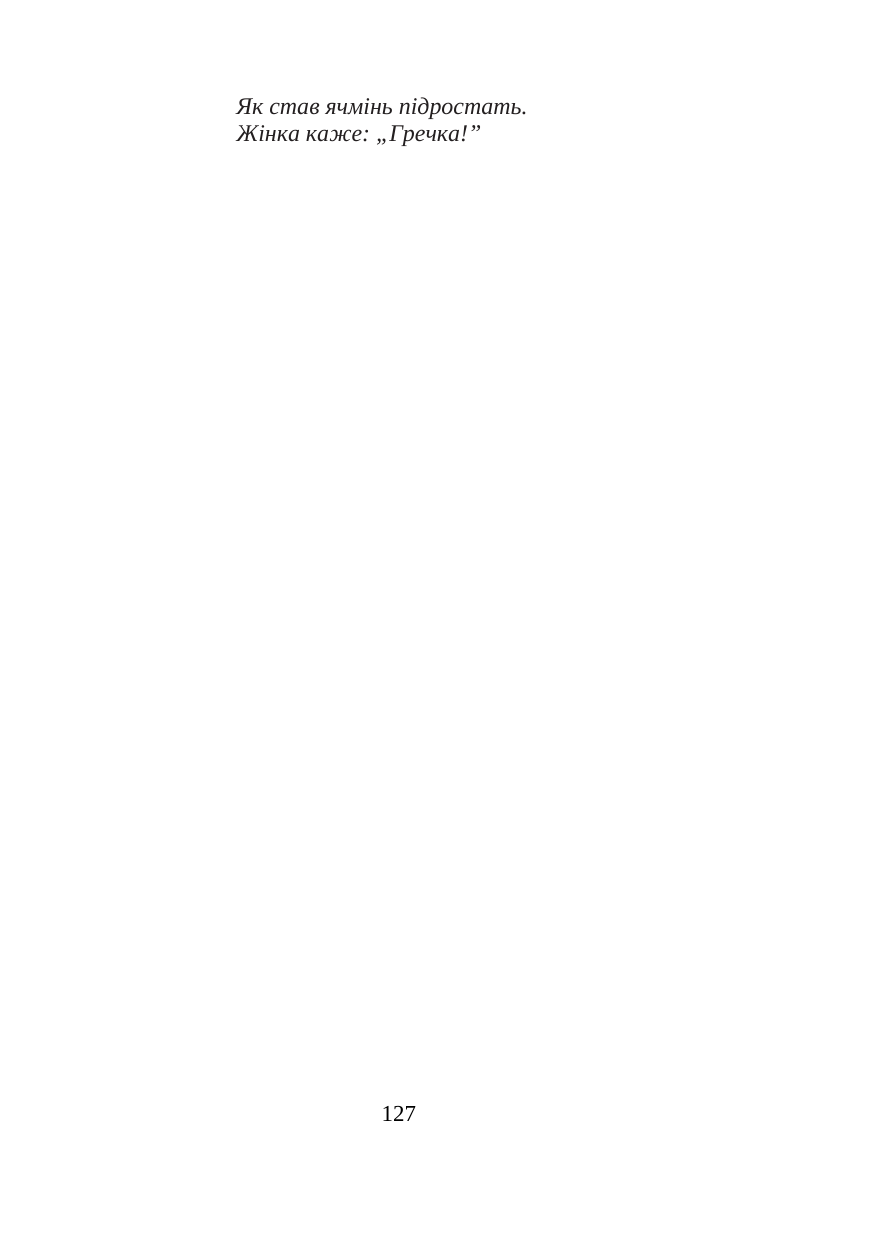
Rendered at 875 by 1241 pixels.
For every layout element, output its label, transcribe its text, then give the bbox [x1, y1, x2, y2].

text Як став ячмінь підростать. Жінка каже: „Гречка!” [236, 92, 529, 147]
